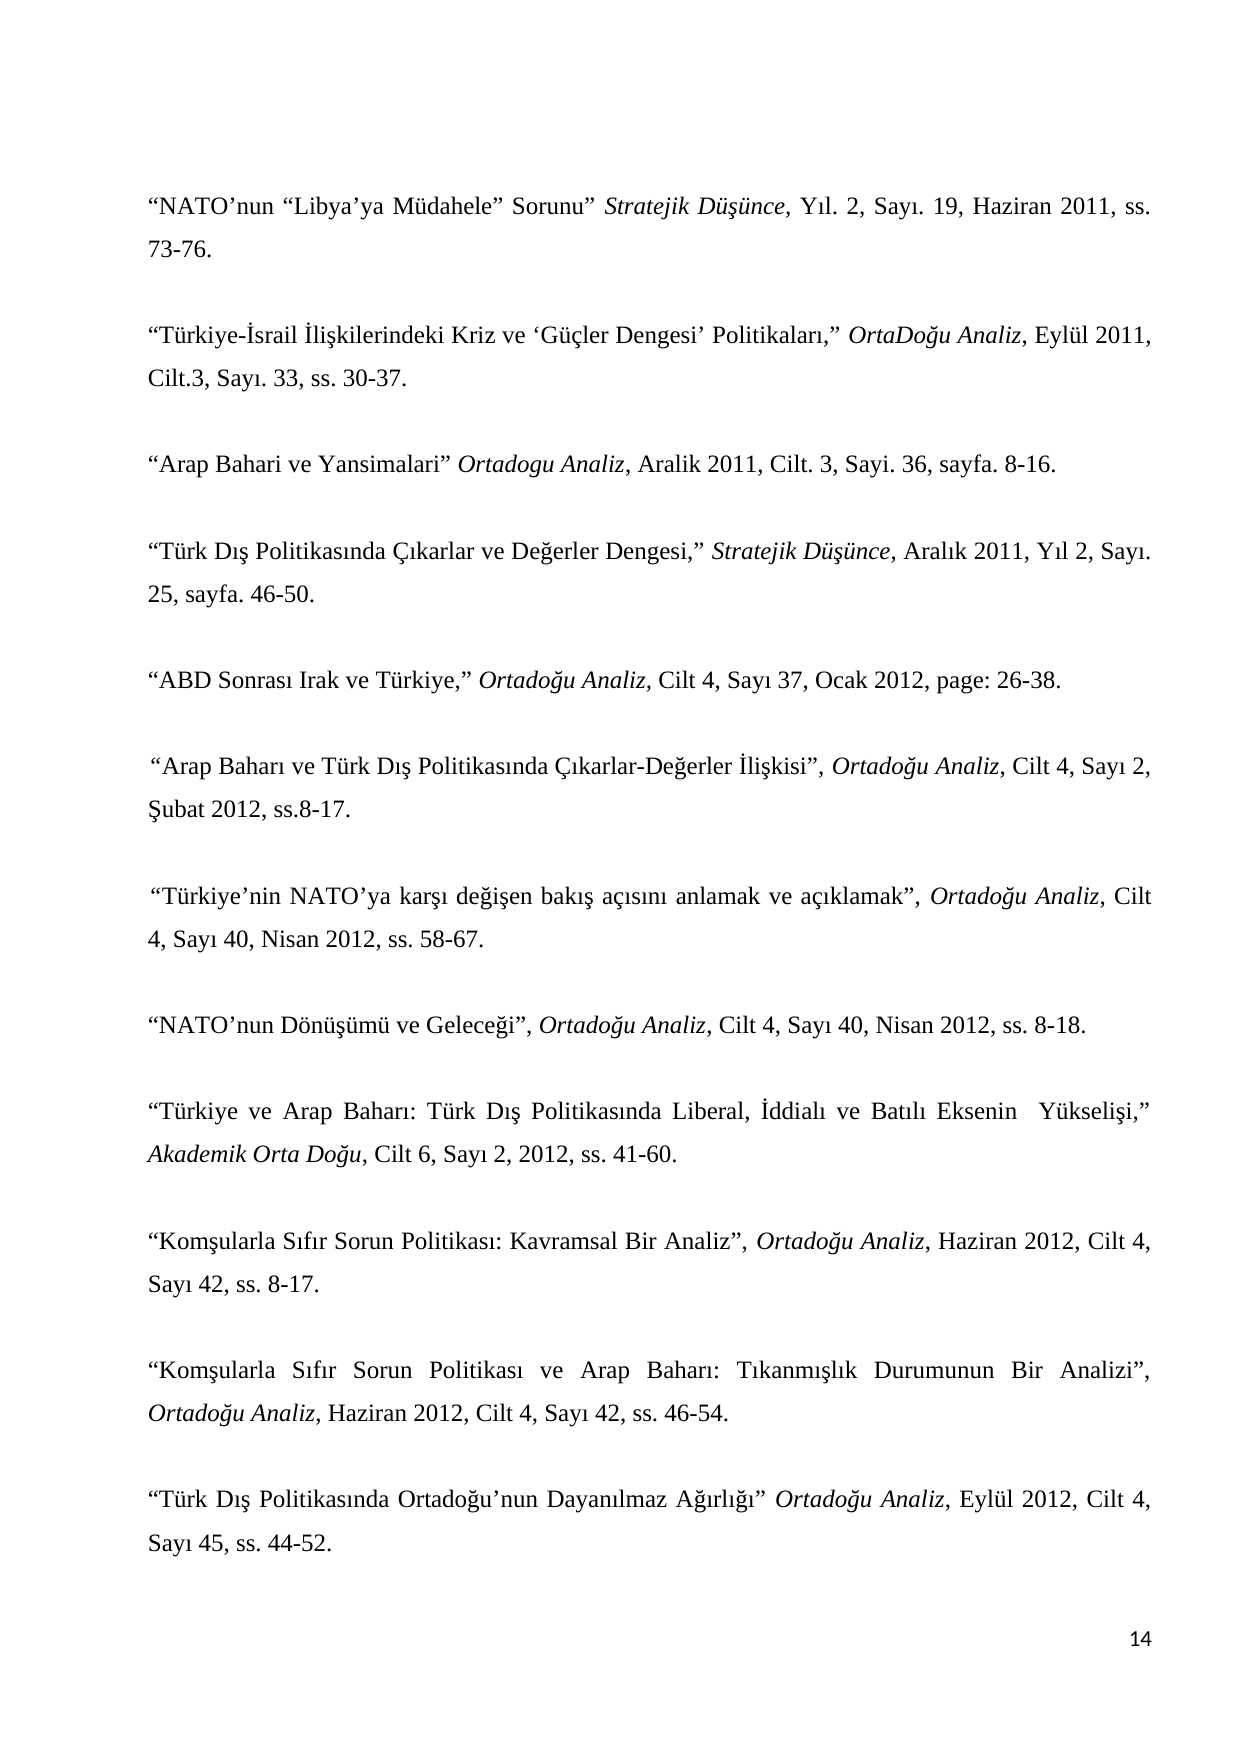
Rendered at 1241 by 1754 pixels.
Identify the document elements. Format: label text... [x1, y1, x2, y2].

text “Türkiye-İsrail İlişkilerindeki Kriz ve ‘Güçler Dengesi’ Politikaları,” OrtaDoğu Analiz, Eylül 2011, Cilt.3, Sayı. 33, ss. 30-37. [148, 320, 1152, 392]
text “Türkiye’nin NATO’ya karşı değişen bakış açısını anlamak ve açıklamak”, Ortadoğu Analiz, Cilt 4, Sayı 40, Nisan 2012, ss. 58-67. [148, 881, 1152, 953]
text “Komşularla Sıfır Sorun Politikası ve Arap Baharı: Tıkanmışlık Durumunun Bir Analizi”, Ortadoğu Analiz, Haziran 2012, Cilt 4, Sayı 42, ss. 46-54. [148, 1355, 1152, 1427]
text “Komşularla Sıfır Sorun Politikası: Kavramsal Bir Analiz”, Ortadoğu Analiz, Haziran 2012, Cilt 4, Sayı 42, ss. 8-17. [148, 1226, 1152, 1298]
text “Arap Bahari ve Yansimalari” Ortadogu Analiz, Aralik 2011, Cilt. 3, Sayi. 36, sayfa. 8-16. [148, 449, 1152, 478]
text “Türkiye ve Arap Baharı: Türk Dış Politikasında Liberal, İddialı ve Batılı Eksenin Yükselişi,” Akademik Orta Doğu, Cilt 6, Sayı 2, 2012, ss. 41-60. [148, 1096, 1152, 1168]
text “Türk Dış Politikasında Ortadoğu’nun Dayanılmaz Ağırlığı” Ortadoğu Analiz, Eylül 2012, Cilt 4, Sayı 45, ss. 44-52. [148, 1484, 1152, 1556]
text “Arap Baharı ve Türk Dış Politikasında Çıkarlar-Değerler İlişkisi”, Ortadoğu Analiz, Cilt 4, Sayı 2, Şubat 2012, ss.8-17. [148, 751, 1152, 823]
text “ABD Sonrası Irak ve Türkiye,” Ortadoğu Analiz, Cilt 4, Sayı 37, Ocak 2012, page: 26-38. [148, 665, 1152, 694]
text “Türk Dış Politikasında Çıkarlar ve Değerler Dengesi,” Stratejik Düşünce, Aralık 2011, Yıl 2, Sayı. 25, sayfa. 46-50. [148, 536, 1152, 608]
text “NATO’nun “Libya’ya Müdahele” Sorunu” Stratejik Düşünce, Yıl. 2, Sayı. 19, Haziran 2011, ss. 73-76. [148, 191, 1152, 263]
text “NATO’nun Dönüşümü ve Geleceği”, Ortadoğu Analiz, Cilt 4, Sayı 40, Nisan 2012, ss. 8-18. [148, 1010, 1152, 1039]
